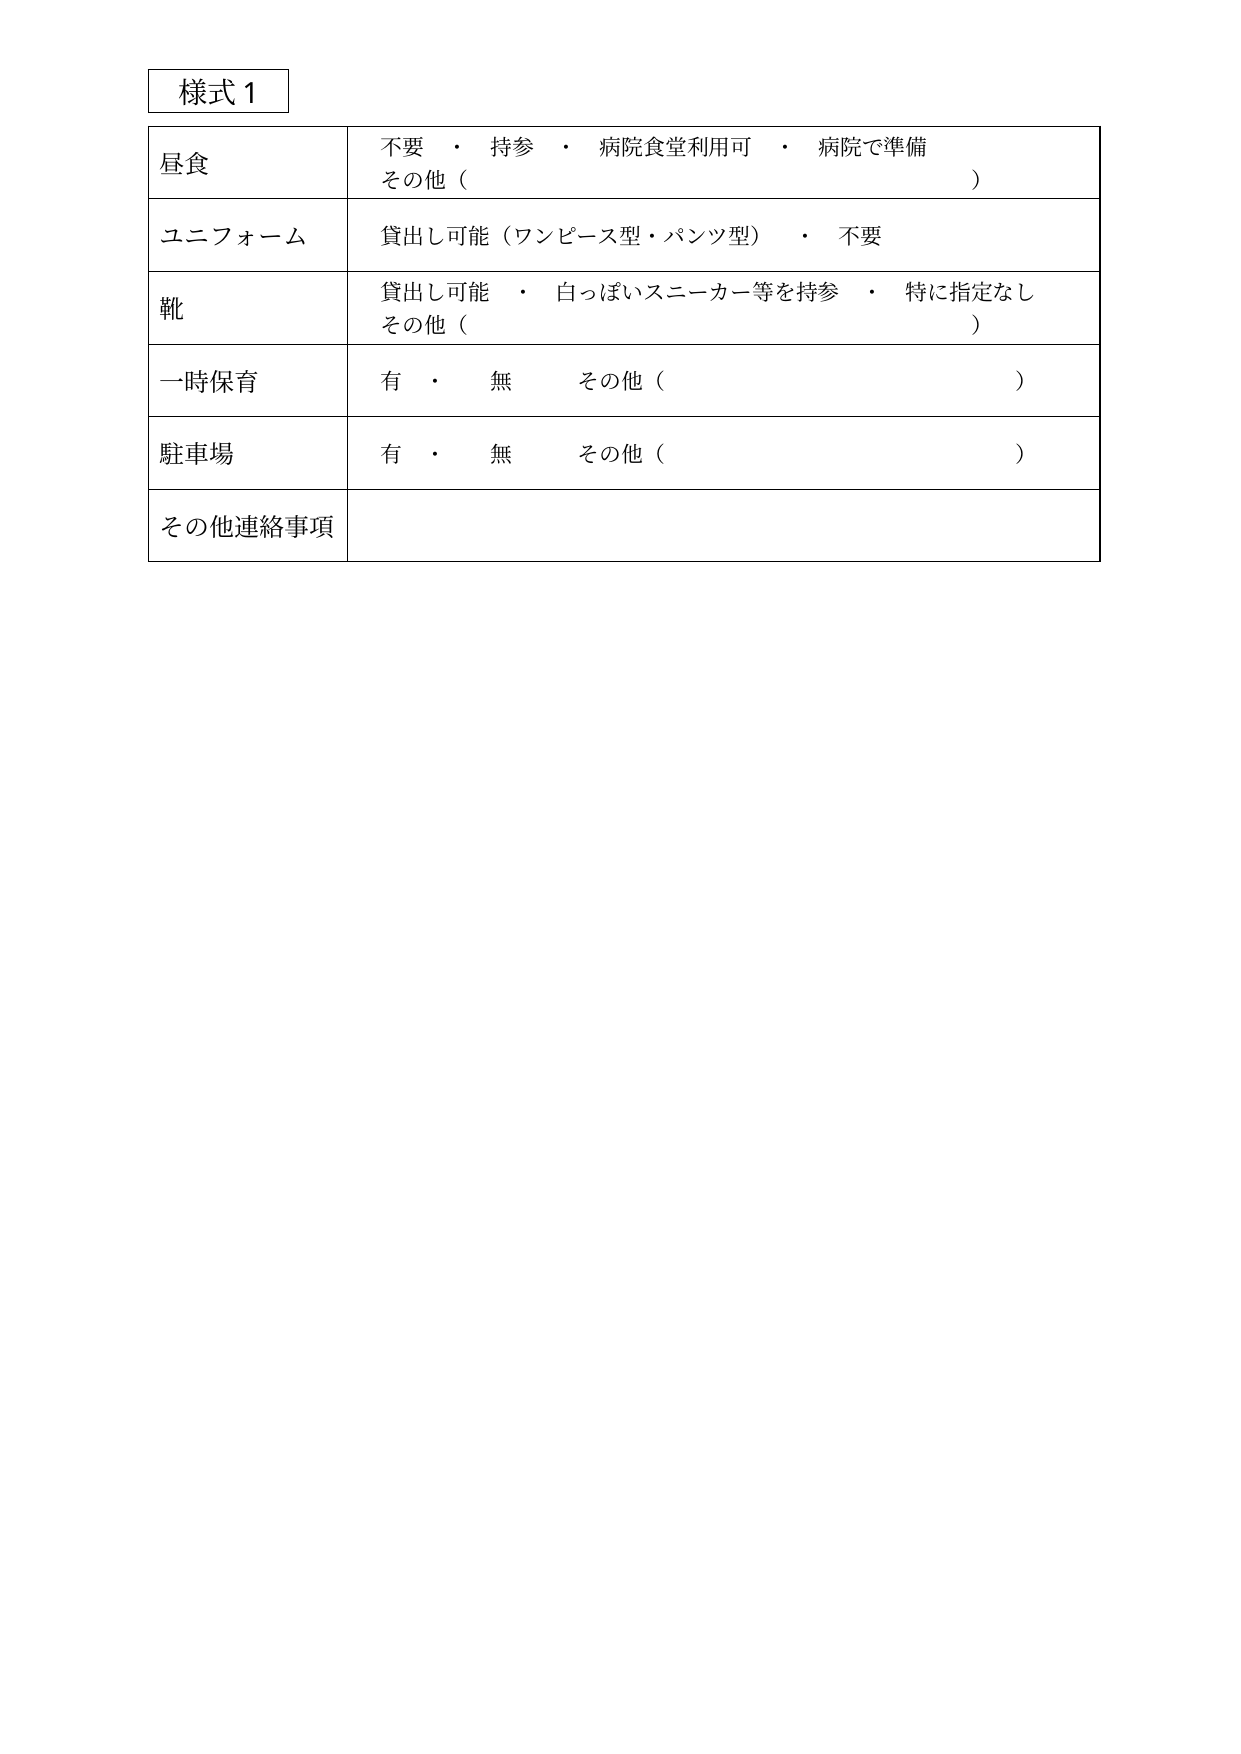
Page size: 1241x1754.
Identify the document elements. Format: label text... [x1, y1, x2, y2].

table_cell 貸出し可能（ワンピース型・パンツ型） ・ 不要 [348, 199, 1099, 271]
table_cell 有 ・ 無 その他（ ） [348, 345, 1099, 416]
table_cell 一時保育 [149, 345, 347, 416]
table_cell 貸出し可能 ・ 白っぽいスニーカー等を持参 ・ 特に指定なし その他（ ） [348, 272, 1099, 343]
table_cell 靴 [149, 272, 347, 343]
table_cell ユニフォーム [149, 199, 347, 271]
table_cell 有 ・ 無 その他（ ） [348, 417, 1099, 489]
table_cell 駐車場 [149, 417, 347, 489]
table_cell [348, 490, 1099, 561]
table_cell 不要 ・ 持参 ・ 病院食堂利用可 ・ 病院で準備 その他（ ） [348, 127, 1099, 198]
table_cell 昼食 [149, 127, 347, 198]
table_cell その他連絡事項 [149, 490, 347, 561]
